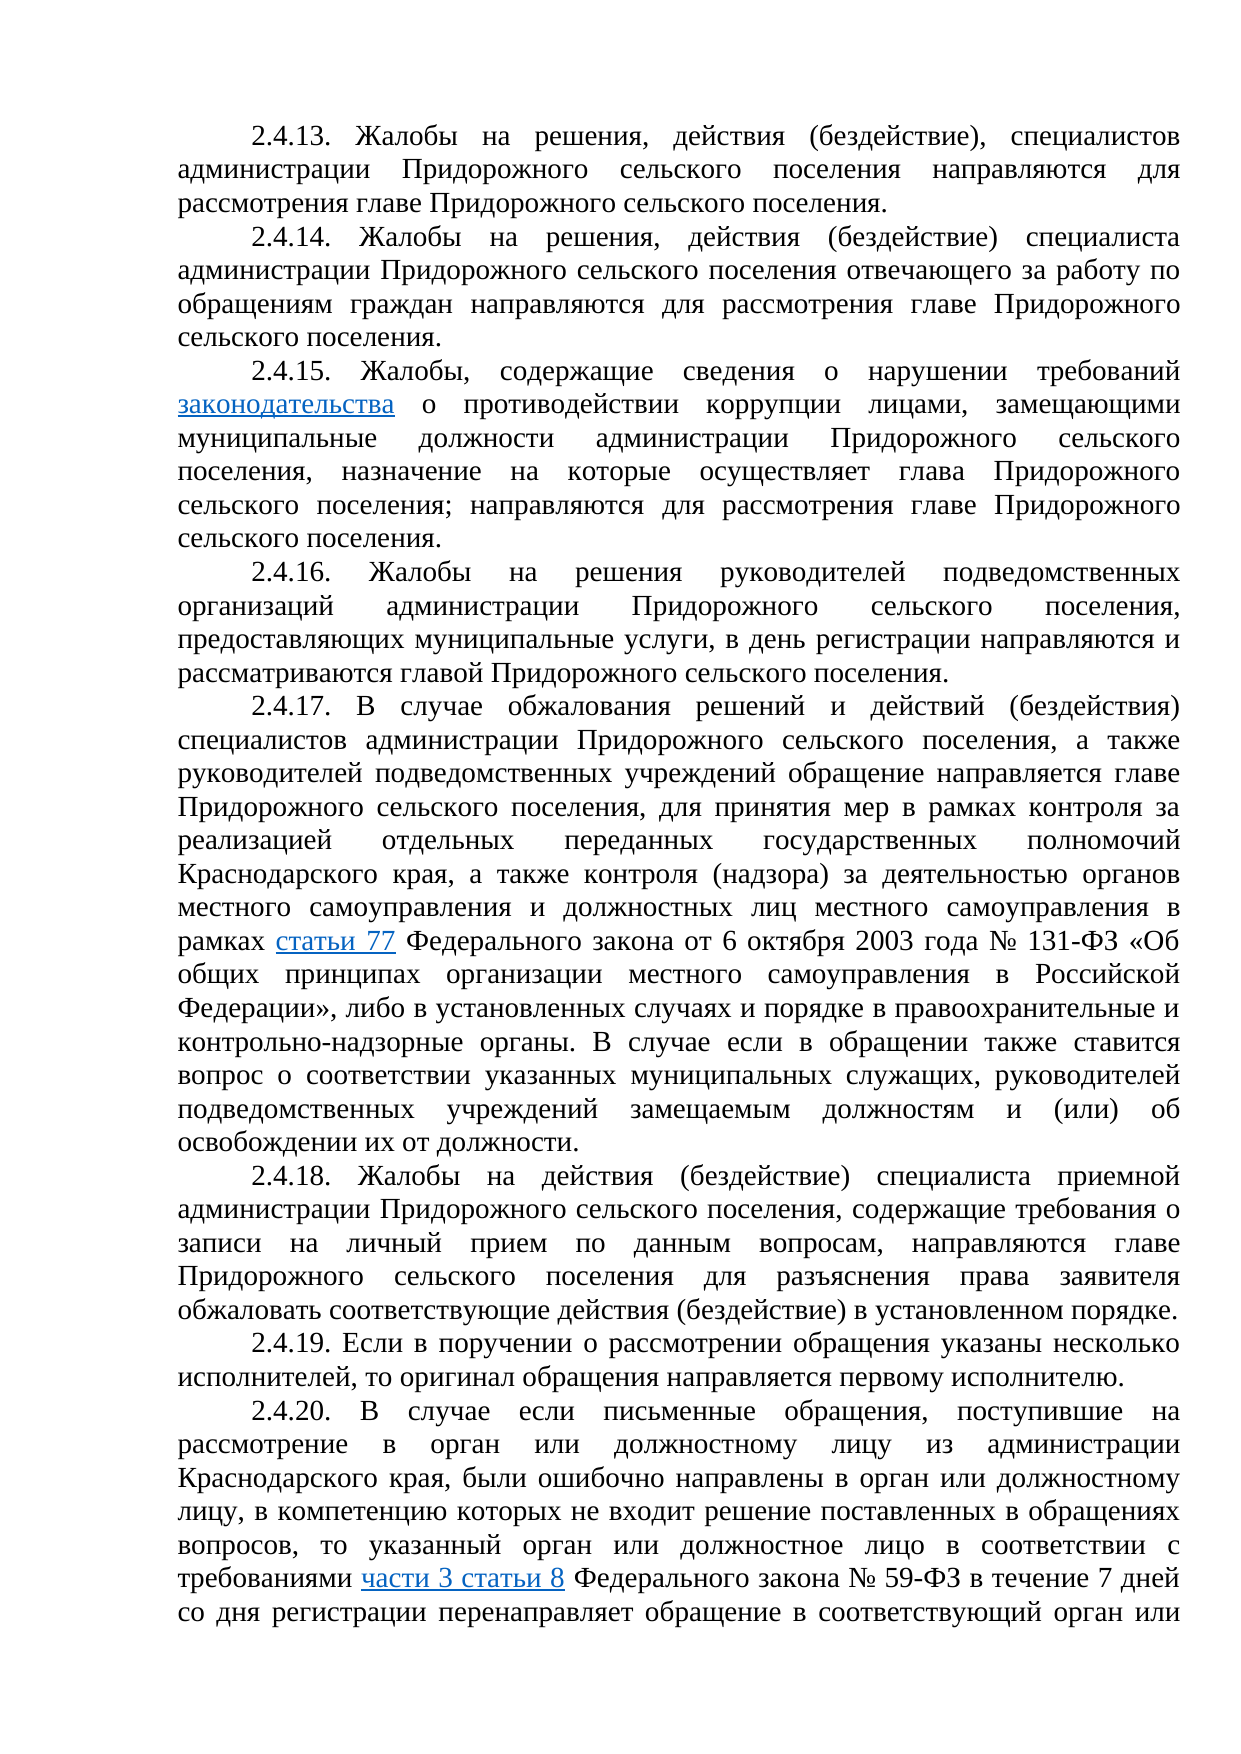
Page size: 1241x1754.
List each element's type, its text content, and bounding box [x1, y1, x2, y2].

text 2.4.14. Жалобы на решения, действия (бездействие) специалиста администрации Придорожного сельского поселения отвечающего за работу по обращениям граждан направляются для рассмотрения главе Придорожного сельского поселения. [177, 219, 1181, 353]
text 2.4.18. Жалобы на действия (бездействие) специалиста приемной администрации Придорожного сельского поселения, содержащие требования о записи на личный прием по данным вопросам, направляются главе Придорожного сельского поселения для разъяснения права заявителя обжаловать соответствующие действия (бездействие) в установленном порядке. [177, 1158, 1181, 1326]
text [177, 1393, 1181, 1627]
text 2.4.19. Если в поручении о рассмотрении обращения указаны несколько исполнителей, то оригинал обращения направляется первому исполнителю. [177, 1326, 1181, 1393]
text 2.4.13. Жалобы на решения, действия (бездействие), специалистов администрации Придорожного сельского поселения направляются для рассмотрения главе Придорожного сельского поселения. [177, 118, 1181, 219]
text 2.4.15. Жалобы, содержащие сведения о нарушении требований законодательства о противодействии коррупции лицами, замещающими муниципальные должности администрации Придорожного сельского поселения, назначение на которые осуществляет глава Придорожного сельского поселения; направляются для рассмотрения главе Придорожного сельского поселения. [177, 353, 1181, 554]
text 2.4.16. Жалобы на решения руководителей подведомственных организаций администрации Придорожного сельского поселения, предоставляющих муниципальные услуги, в день регистрации направляются и рассматриваются главой Придорожного сельского поселения. [177, 554, 1181, 688]
text 2.4.17. В случае обжалования решений и действий (бездействия) специалистов администрации Придорожного сельского поселения, а также руководителей подведомственных учреждений обращение направляется главе Придорожного сельского поселения, для принятия мер в рамках контроля за реализацией отдельных переданных государственных полномочий Краснодарского края, а также контроля (надзора) за деятельностью органов местного самоуправления и должностных лиц местного самоуправления в рамках статьи 77 Федерального закона от 6 октября 2003 года № 131-ФЗ «Об общих принципах организации местного самоуправления в Российской Федерации», либо в установленных случаях и порядке в правоохранительные и контрольно-надзорные органы. В случае если в обращении также ставится вопрос о соответствии указанных муниципальных служащих, руководителей подведомственных учреждений замещаемым должностям и (или) об освобождении их от должности. [177, 688, 1181, 1158]
